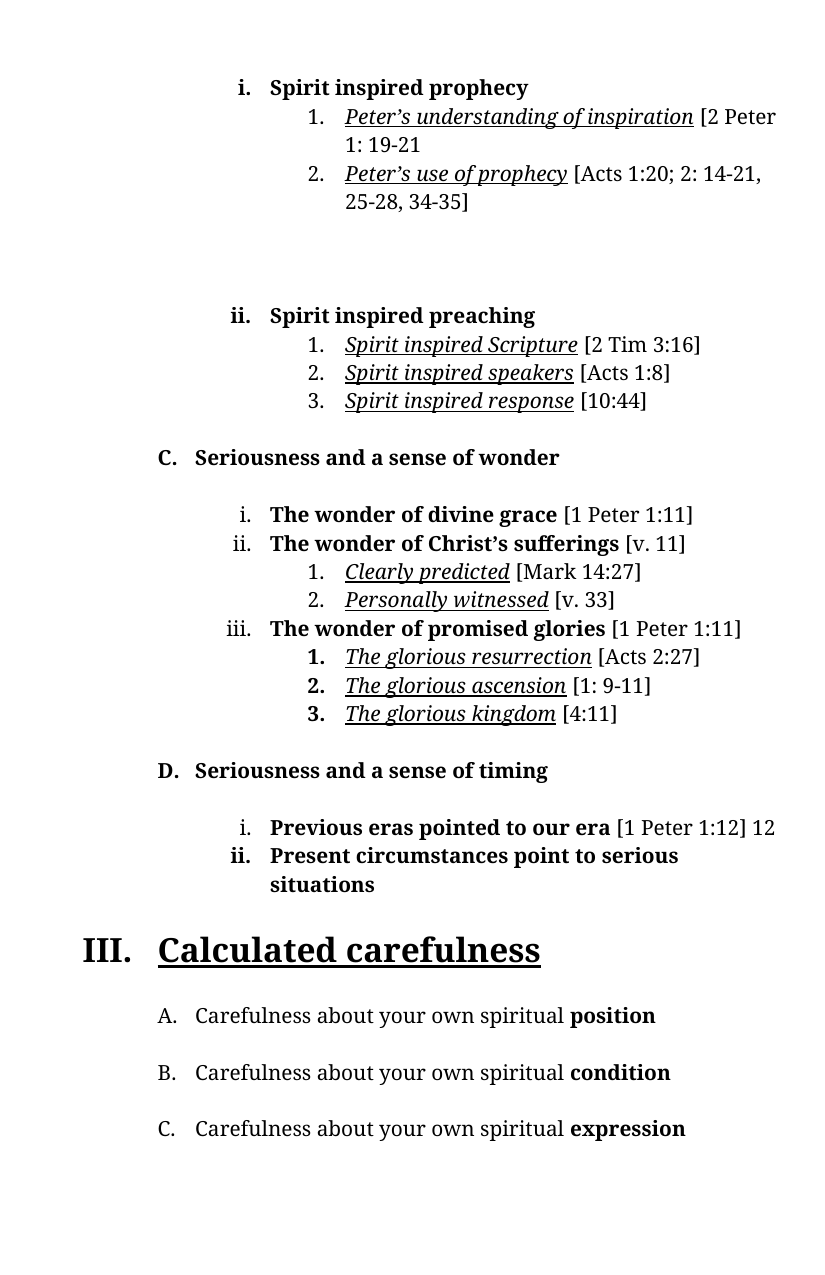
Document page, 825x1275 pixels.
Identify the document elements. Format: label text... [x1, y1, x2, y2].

list Previous eras pointed to our era [1 Peter 1:12] 12 [251, 813, 780, 842]
list Spirit inspired Scripture [2 Tim 3:16] [307, 330, 780, 358]
list Spirit inspired speakers [Acts 1:8] [307, 358, 780, 387]
list The wonder of divine grace [1 Peter 1:11] [251, 500, 780, 529]
list Clearly predicted [Mark 14:27] [307, 557, 780, 586]
list The glorious resurrection [Acts 2:27] [307, 642, 780, 671]
list Personally witnessed [v. 33] [307, 586, 780, 614]
list Carefulness about your own spiritual expression [157, 1114, 780, 1143]
list The glorious kingdom [4:11] [307, 699, 780, 728]
list Calculated carefulness [82, 927, 780, 972]
list Peter’s understanding of inspiration [2 Peter 1: 19-21 [307, 102, 780, 159]
list The glorious ascension [1: 9-11] [307, 671, 780, 699]
list Carefulness about your own spiritual position [157, 1001, 780, 1029]
list Carefulness about your own spiritual condition [157, 1058, 780, 1086]
list Spirit inspired prophecy [251, 73, 780, 102]
list Spirit inspired preaching [251, 301, 780, 330]
list The wonder of promised glories [1 Peter 1:11] [251, 614, 780, 642]
list Seriousness and a sense of timing [157, 756, 780, 785]
list Seriousness and a sense of wonder [157, 443, 780, 472]
list Spirit inspired response [10:44] [307, 387, 780, 415]
list Present circumstances point to serious situations [251, 842, 780, 898]
list The wonder of Christ’s sufferings [v. 11] [251, 529, 780, 557]
list Peter’s use of prophecy [Acts 1:20; 2: 14-21, 25-28, 34-35] [307, 159, 780, 216]
